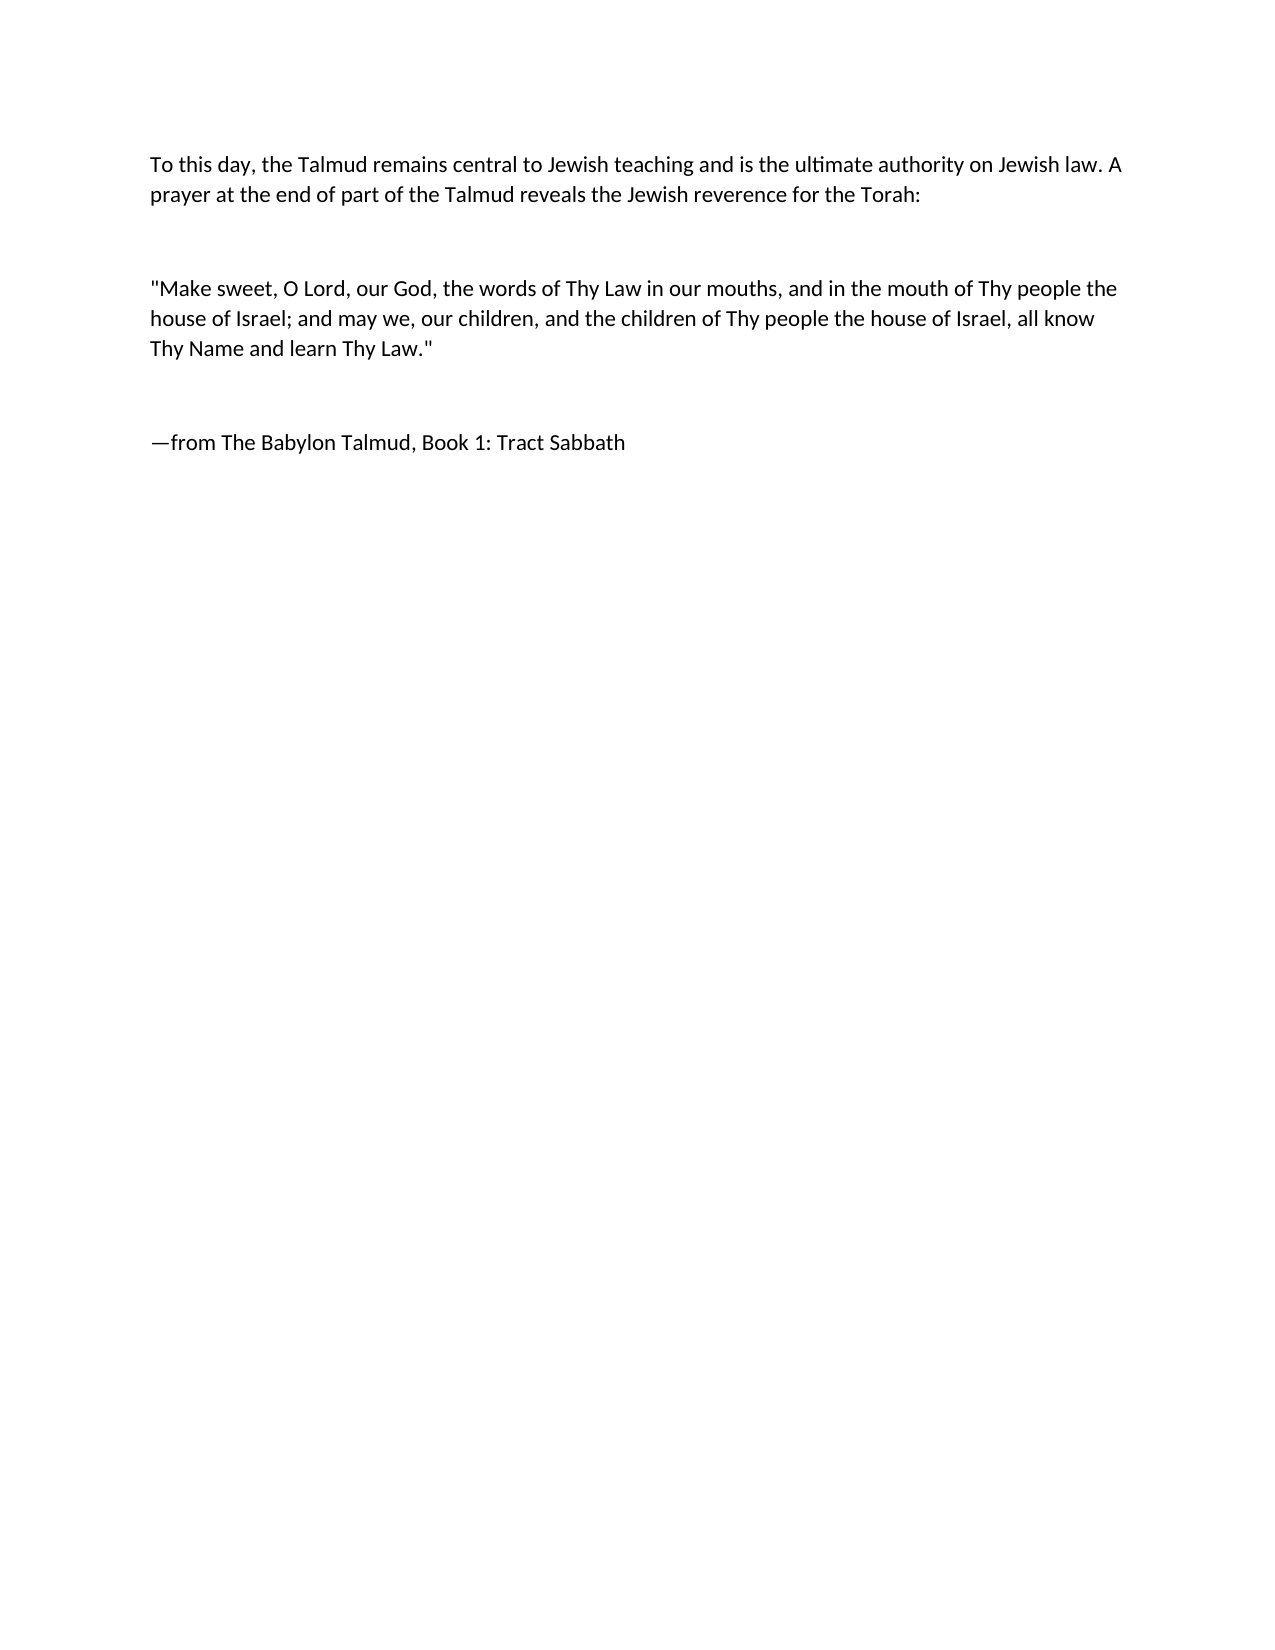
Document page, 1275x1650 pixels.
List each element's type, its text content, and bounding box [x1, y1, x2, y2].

text "Make sweet, O Lord, our God, the words of Thy Law in our mouths, and in the mouth of Thy people the house of Israel; and may we, our children, and the children of Thy people the house of Israel, all know Thy Name and learn Thy Law." [150, 274, 1125, 362]
text To this day, the Talmud remains central to Jewish teaching and is the ultimate authority on Jewish law. A prayer at the end of part of the Talmud reveals the Jewish reverence for the Torah: [150, 150, 1125, 208]
text —from The Babylon Talmud, Book 1: Tract Sabbath [150, 428, 1125, 456]
